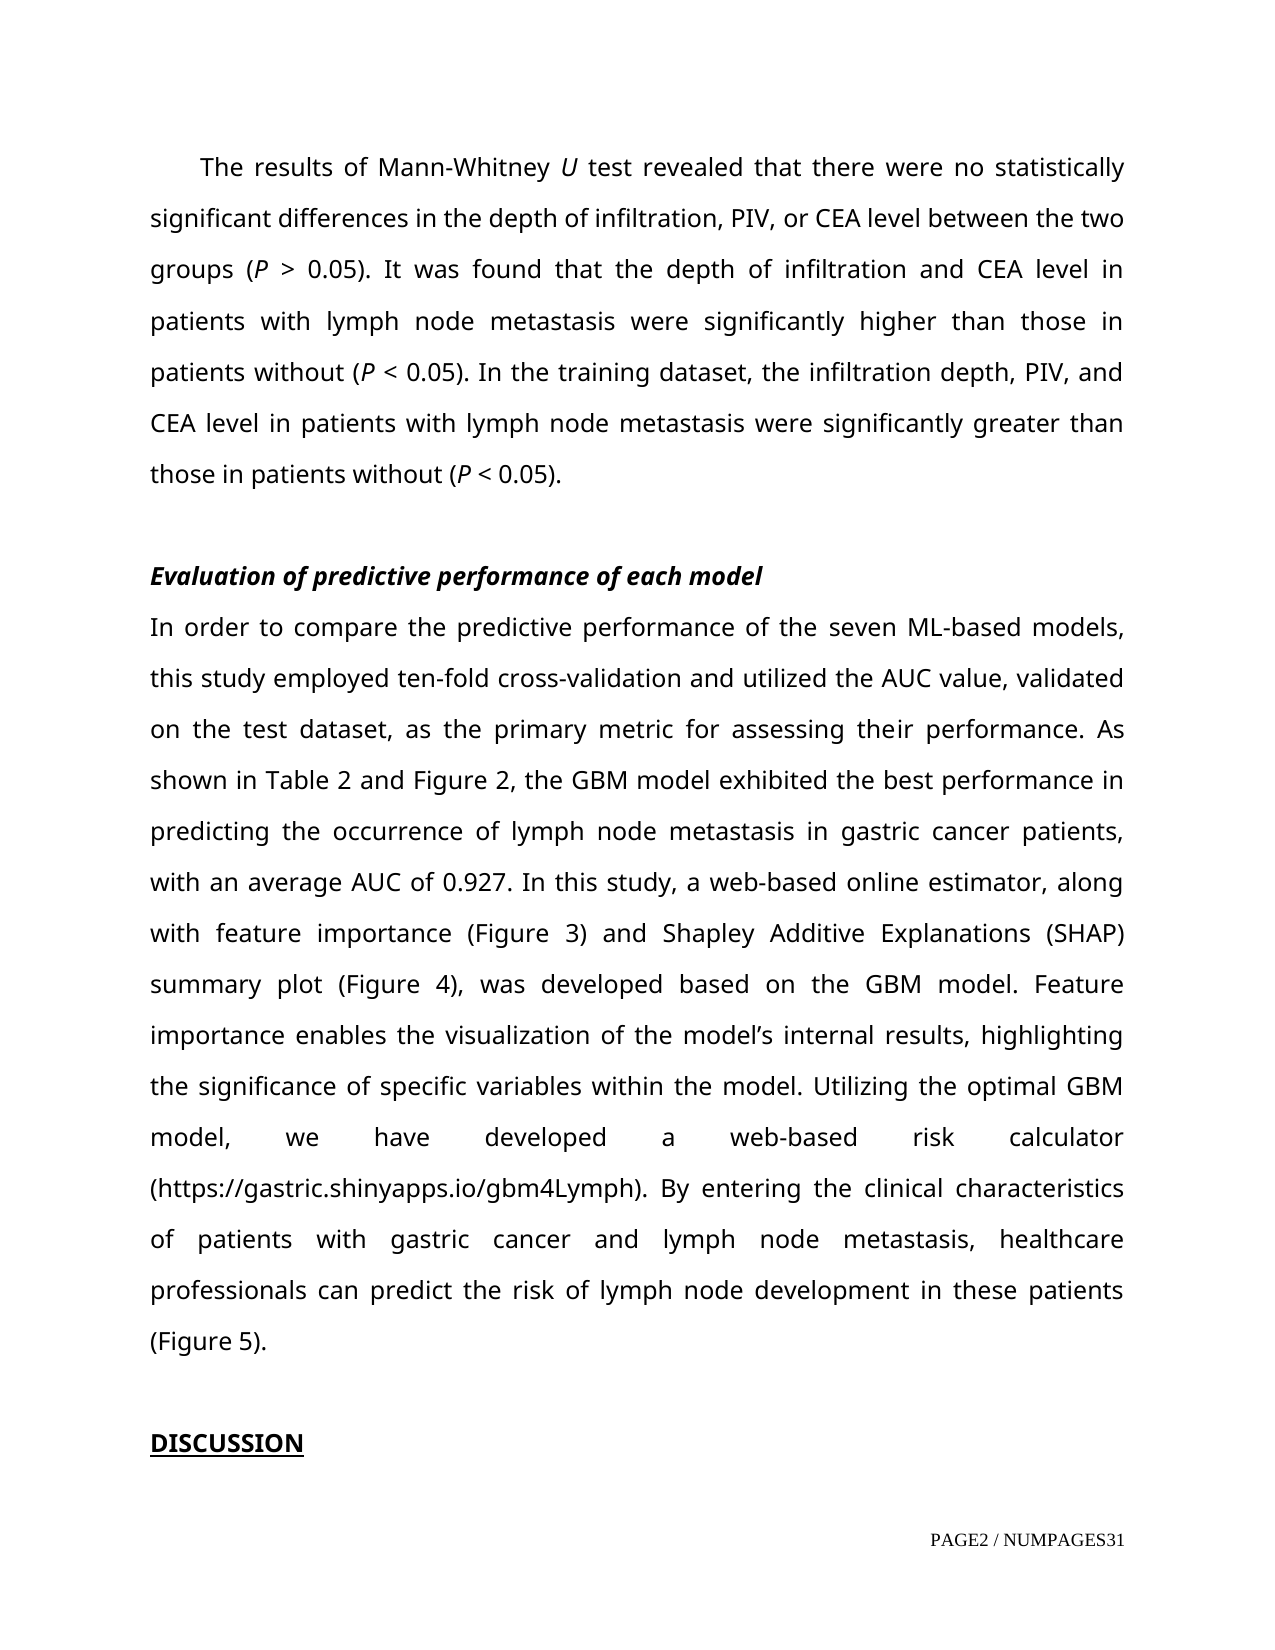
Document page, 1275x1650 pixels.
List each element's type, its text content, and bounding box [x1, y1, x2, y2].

text Evaluation of predictive performance of each model [150, 558, 1125, 592]
text The results of Mann-Whitney U test revealed that there were no statistically significant differences in the depth of infiltration, PIV, or CEA level between the two groups (P > 0.05). It was found that the depth of infiltration and CEA level in patients with lymph node metastasis were significantly higher than those in patients without (P < 0.05). In the training dataset, the infiltration depth, PIV, and CEA level in patients with lymph node metastasis were significantly greater than those in patients without (P < 0.05). [150, 150, 1125, 490]
text DISCUSSION [150, 1426, 1125, 1460]
text In order to compare the predictive performance of the seven ML-based models, this study employed ten-fold cross-validation and utilized the AUC value, validated on the test dataset, as the primary metric for assessing their performance. As shown in Table 2 and Figure 2, the GBM model exhibited the best performance in predicting the occurrence of lymph node metastasis in gastric cancer patients, with an average AUC of 0.927. In this study, a web-based online estimator, along with feature importance (Figure 3) and Shapley Additive Explanations (SHAP) summary plot (Figure 4), was developed based on the GBM model. Feature importance enables the visualization of the model’s internal results, highlighting the significance of specific variables within the model. Utilizing the optimal GBM model, we have developed a web-based risk calculator (https://gastric.shinyapps.io/gbm4Lymph). By entering the clinical characteristics of patients with gastric cancer and lymph node metastasis, healthcare professionals can predict the risk of lymph node development in these patients (Figure 5). [150, 609, 1125, 1358]
